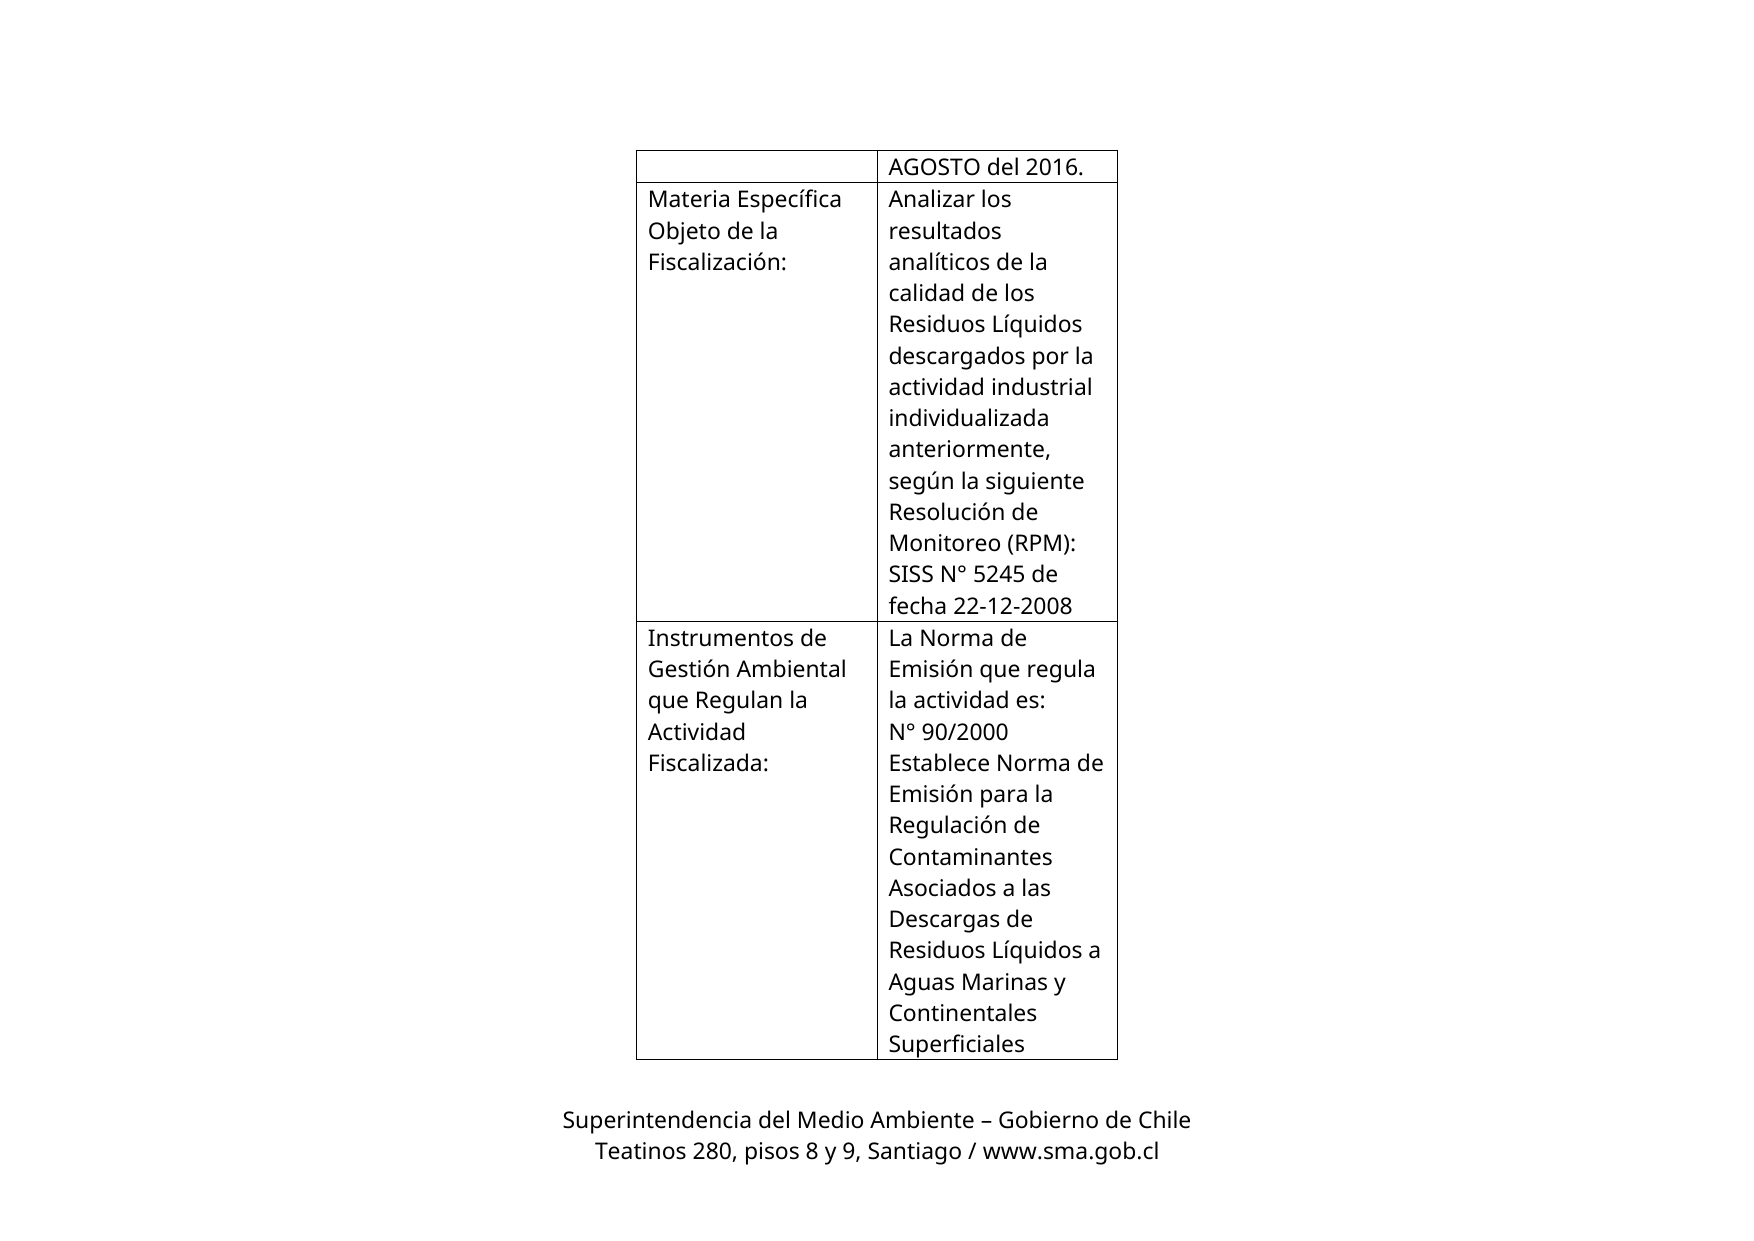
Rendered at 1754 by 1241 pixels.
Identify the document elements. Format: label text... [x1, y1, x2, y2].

table_cell La Norma de Emisión que regula la actividad es: N° 90/2000 Establece Norma de Emisión para la Regulación de Contaminantes Asociados a las Descargas de Residuos Líquidos a Aguas Marinas y Continentales Superficiales [878, 622, 1117, 1059]
table_cell Materia Específica Objeto de la Fiscalización: [637, 183, 877, 621]
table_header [637, 151, 877, 182]
table_cell Instrumentos de Gestión Ambiental que Regulan la Actividad Fiscalizada: [637, 622, 877, 1059]
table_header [878, 151, 1117, 182]
table_cell Analizar los resultados analíticos de la calidad de los Residuos Líquidos descargados por la actividad industrial individualizada anteriormente, según la siguiente Resolución de Monitoreo (RPM): SISS N° 5245 de fecha 22-12-2008 [878, 183, 1117, 621]
